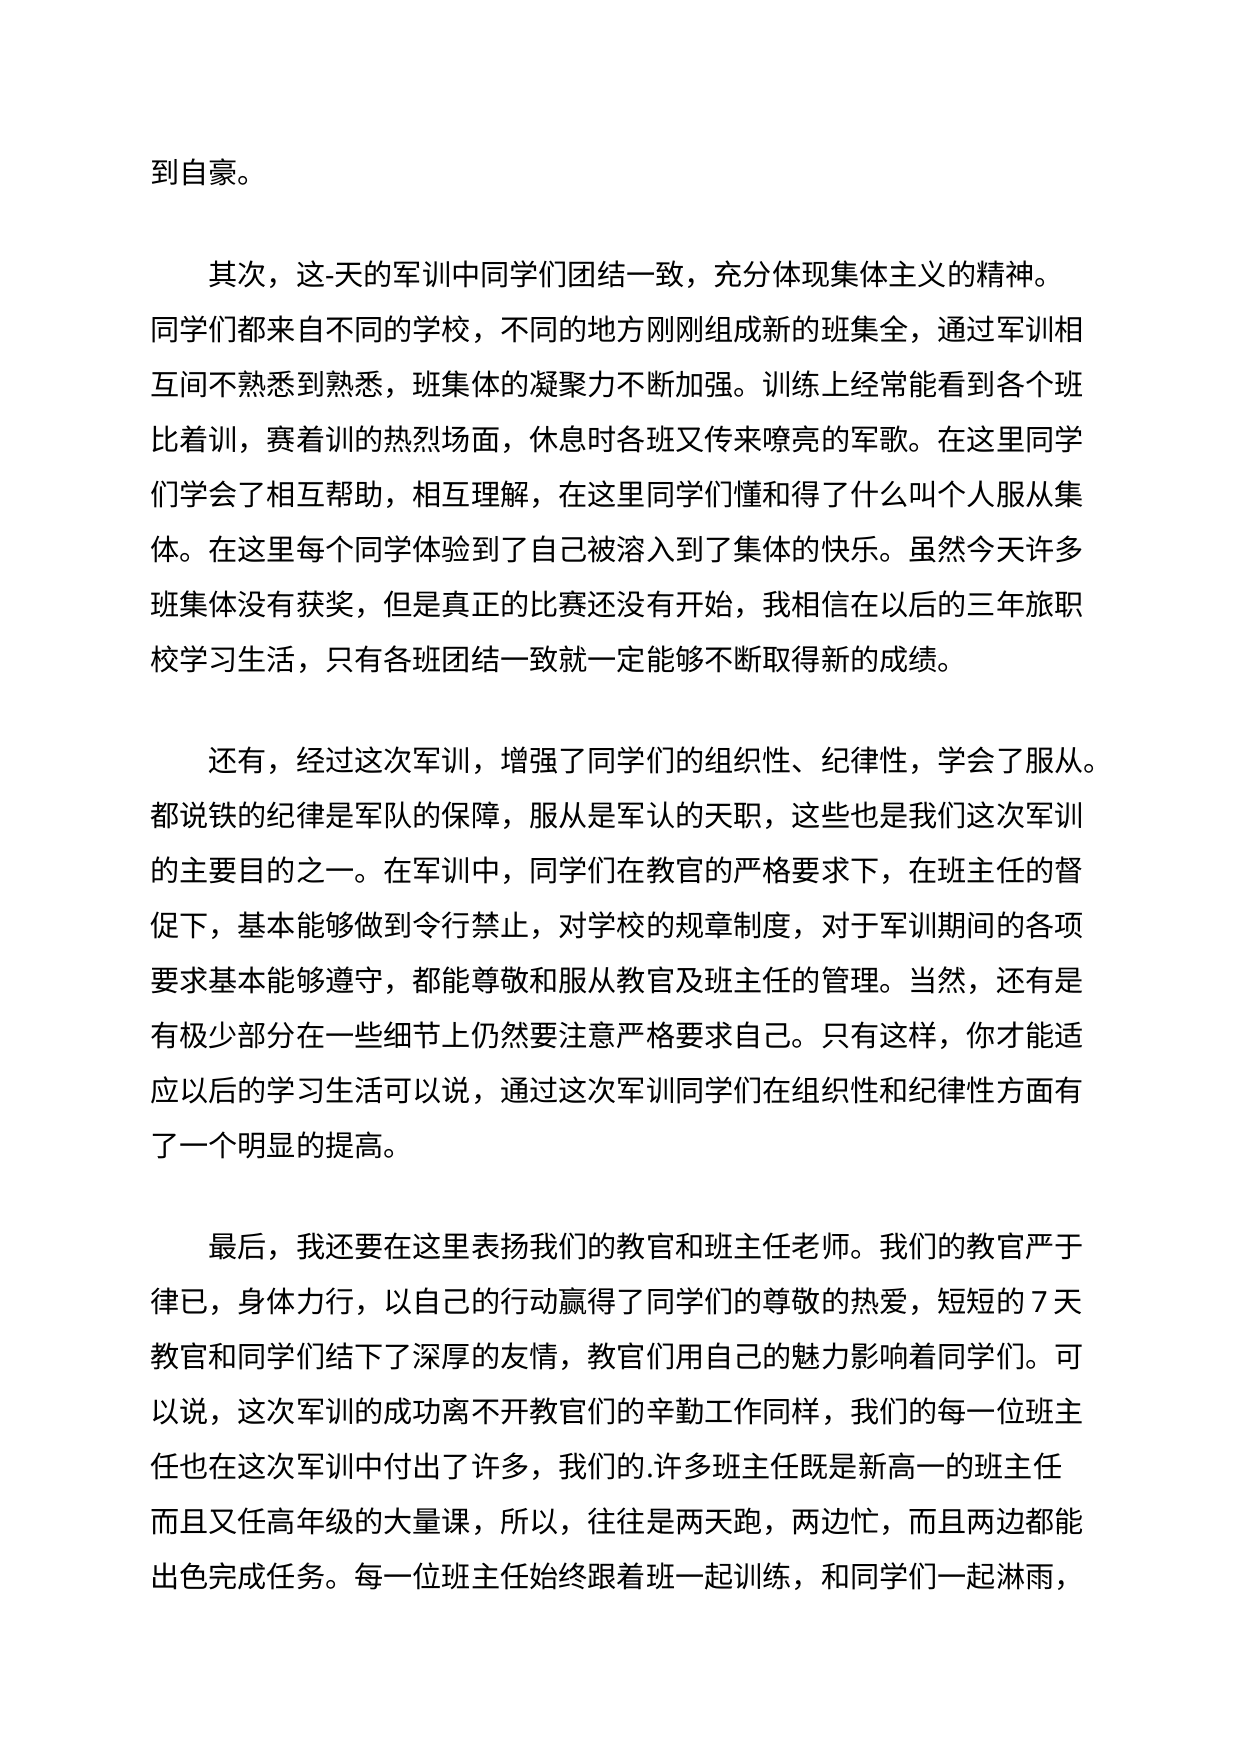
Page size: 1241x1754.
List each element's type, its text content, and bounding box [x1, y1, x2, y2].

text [150, 1224, 1090, 1596]
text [150, 150, 1090, 192]
text 还有，经过这次军训，增强了同学们的组织性、纪律性，学会了服从。都说铁的纪律是军队的保障，服从是军认的天职，这些也是我们这次军训的主要目的之一。在军训中，同学们在教官的严格要求下，在班主任的督促下，基本能够做到令行禁止，对学校的规章制度，对于军训期间的各项要求基本能够遵守，都能尊敬和服从教官及班主任的管理。当然，还有是有极少部分在一些细节上仍然要注意严格要求自己。只有这样，你才能适应以后的学习生活可以说，通过这次军训同学们在组织性和纪律性方面有了一个明显的提高。 [150, 738, 1090, 1164]
text 其次，这-天的军训中同学们团结一致，充分体现集体主义的精神。同学们都来自不同的学校，不同的地方刚刚组成新的班集全，通过军训相互间不熟悉到熟悉，班集体的凝聚力不断加强。训练上经常能看到各个班比着训，赛着训的热烈场面，休息时各班又传来嘹亮的军歌。在这里同学们学会了相互帮助，相互理解，在这里同学们懂和得了什么叫个人服从集体。在这里每个同学体验到了自己被溶入到了集体的快乐。虽然今天许多班集体没有获奖，但是真正的比赛还没有开始，我相信在以后的三年旅职校学习生活，只有各班团结一致就一定能够不断取得新的成绩。 [150, 252, 1090, 678]
